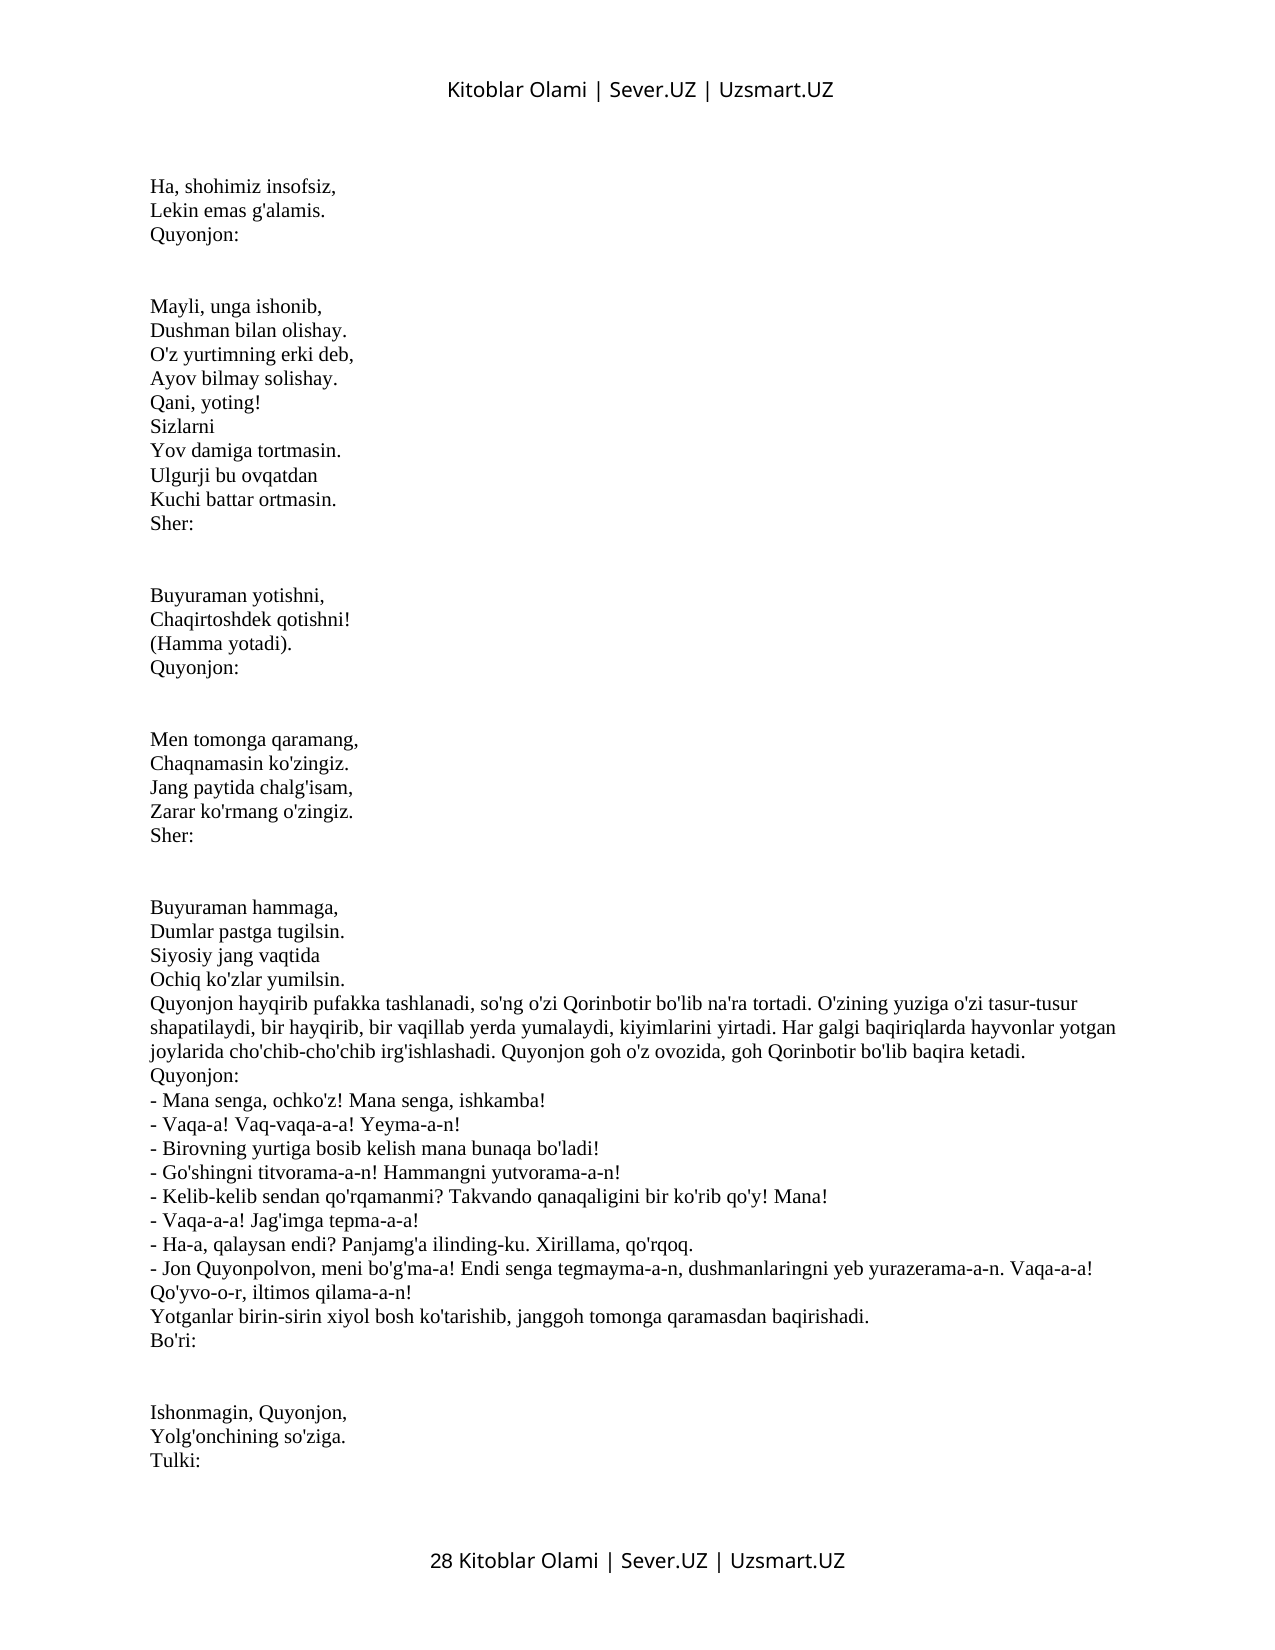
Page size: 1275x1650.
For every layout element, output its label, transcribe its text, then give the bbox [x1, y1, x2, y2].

text Mayli, unga ishonib, [150, 294, 1125, 318]
text Ochiq ko'zlar yumilsin. [150, 967, 1125, 991]
text Dumlar pastga tugilsin. [150, 919, 1125, 943]
text Ha, shohimiz insofsiz, [150, 174, 1125, 198]
text Yotganlar birin-sirin xiyol bosh ko'tarishib, janggoh tomonga qaramasdan baqirishadi. [150, 1304, 1125, 1328]
text - Vaqa-a! Vaq-vaqa-a-a! Yeyma-a-n! [150, 1112, 1125, 1136]
text Sizlarni [150, 414, 1125, 438]
text Qani, yoting! [150, 390, 1125, 414]
text Chaqnamasin ko'zingiz. [150, 751, 1125, 775]
text - Ha-a, qalaysan endi? Panjamg'a ilinding-ku. Xirillama, qo'rqoq. [150, 1232, 1125, 1256]
text Buyuraman hammaga, [150, 895, 1125, 919]
text Siyosiy jang vaqtida [150, 943, 1125, 967]
text Chaqirtoshdek qotishni! [150, 607, 1125, 631]
text Ishonmagin, Quyonjon, [150, 1400, 1125, 1424]
text Quyonjon hayqirib pufakka tashlanadi, so'ng o'zi Qorinbotir bo'lib na'ra tortadi. O'zining yuziga o'zi tasur-tusur shapatilaydi, bir hayqirib, bir vaqillab yerda yumalaydi, kiyimlarini yirtadi. Har galgi baqiriqlarda hayvonlar yotgan joylarida cho'chib-cho'chib irg'ishlashadi. Quyonjon goh o'z ovozida, goh Qorinbotir bo'lib baqira ketadi. [150, 991, 1125, 1063]
text Bo'ri: [150, 1328, 1125, 1352]
text - Birovning yurtiga bosib kelish mana bunaqa bo'ladi! [150, 1136, 1125, 1160]
text Sher: [150, 511, 1125, 535]
text Quyonjon: [150, 655, 1125, 679]
text - Jon Quyonpolvon, meni bo'g'ma-a! Endi senga tegmayma-a-n, dushmanlaringni yeb yurazerama-a-n. Vaqa-a-a! Qo'yvo-o-r, iltimos qilama-a-n! [150, 1256, 1125, 1304]
text Tulki: [150, 1448, 1125, 1472]
text Quyonjon: [150, 222, 1125, 246]
text Sher: [150, 823, 1125, 847]
text Zarar ko'rmang o'zingiz. [150, 799, 1125, 823]
text Jang paytida chalg'isam, [150, 775, 1125, 799]
text Kuchi battar ortmasin. [150, 487, 1125, 511]
text Dushman bilan olishay. [150, 318, 1125, 342]
text Yolg'onchining so'ziga. [150, 1424, 1125, 1448]
text - Vaqa-a-a! Jag'imga tepma-a-a! [150, 1208, 1125, 1232]
text Quyonjon: [150, 1063, 1125, 1087]
text Ayov bilmay solishay. [150, 366, 1125, 390]
text Ulgurji bu ovqatdan [150, 462, 1125, 487]
text - Kelib-kelib sendan qo'rqamanmi? Takvando qanaqaligini bir ko'rib qo'y! Mana! [150, 1184, 1125, 1208]
text - Mana senga, ochko'z! Mana senga, ishkamba! [150, 1087, 1125, 1112]
text - Go'shingni titvorama-a-n! Hammangni yutvorama-a-n! [150, 1160, 1125, 1184]
text Lekin emas g'alamis. [150, 198, 1125, 222]
text O'z yurtimning erki deb, [150, 342, 1125, 366]
text (Hamma yotadi). [150, 631, 1125, 655]
text Men tomonga qaramang, [150, 727, 1125, 751]
text Buyuraman yotishni, [150, 583, 1125, 607]
text Yov damiga tortmasin. [150, 438, 1125, 462]
